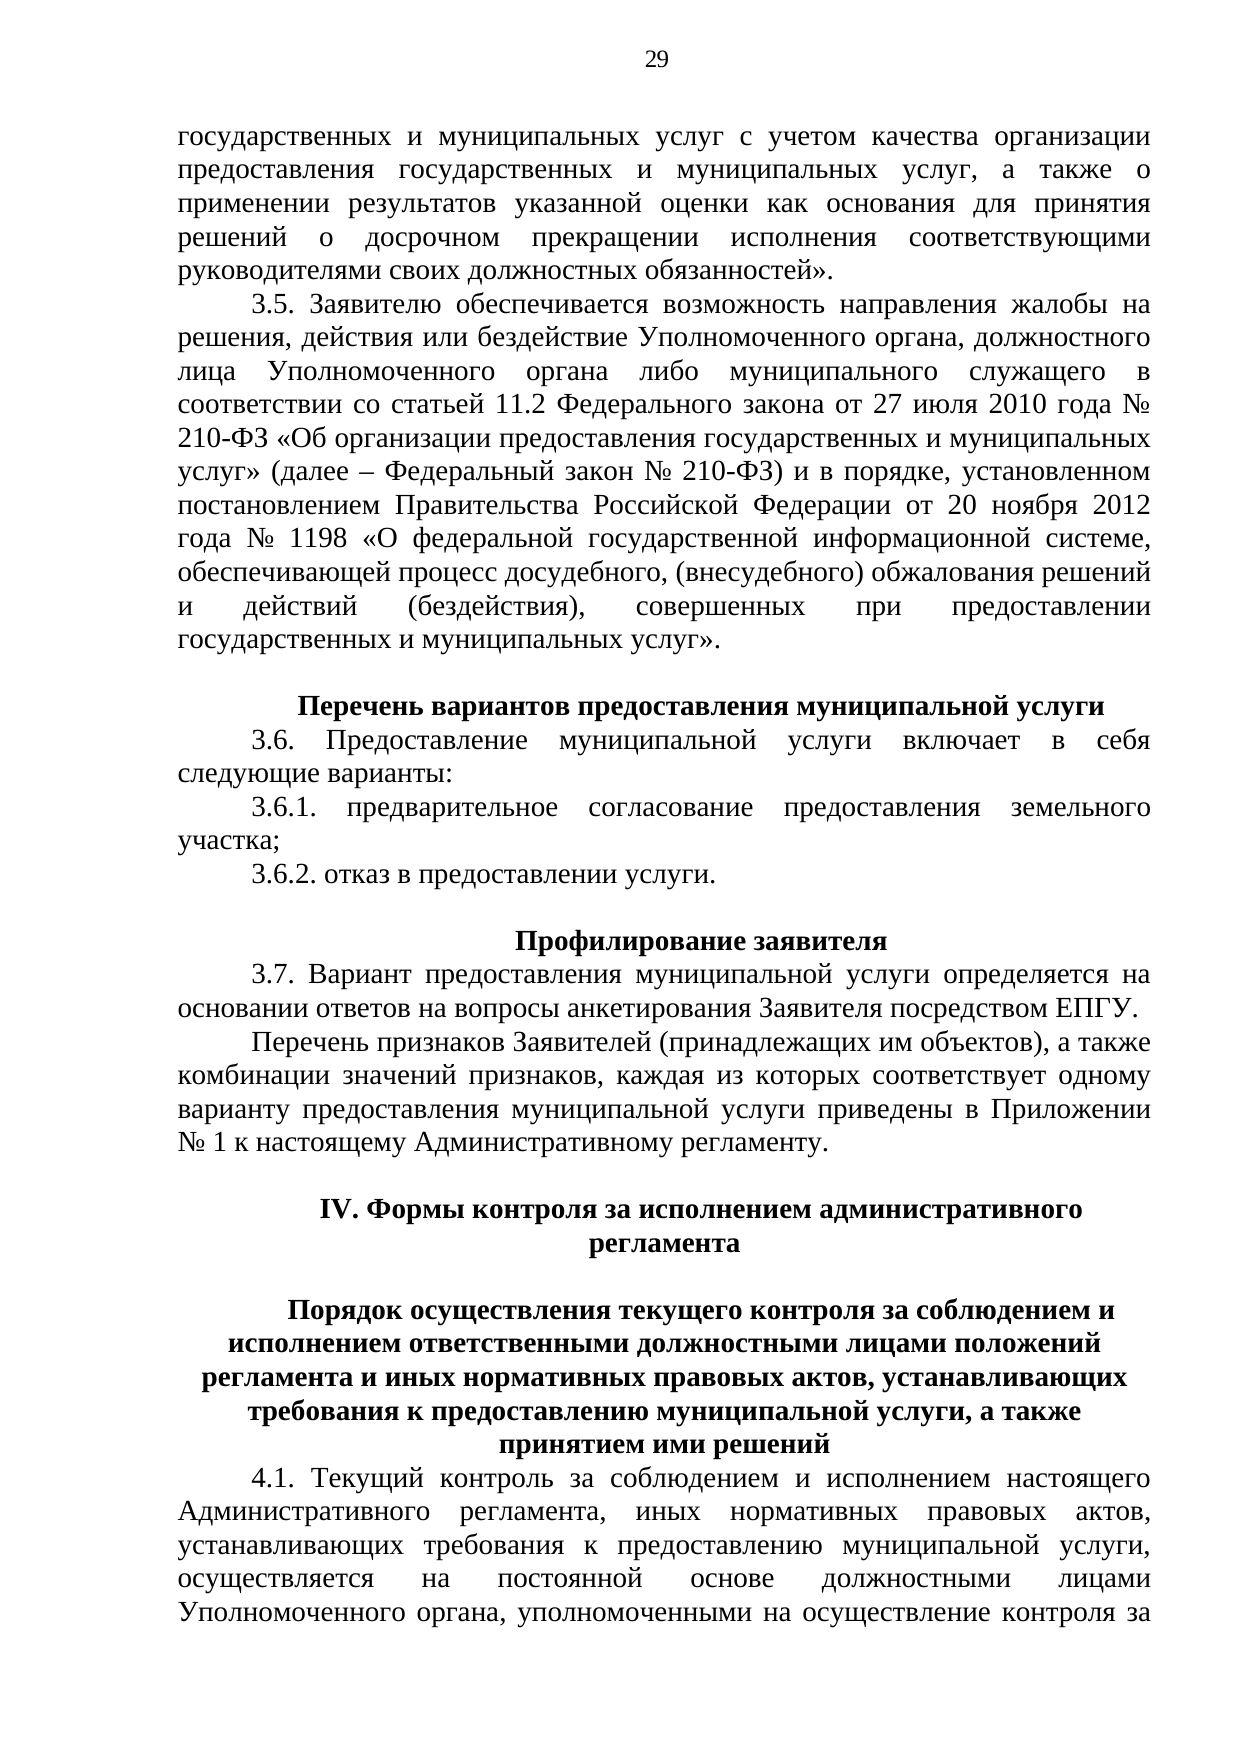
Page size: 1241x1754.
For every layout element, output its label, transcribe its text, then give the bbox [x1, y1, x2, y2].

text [177, 1460, 1152, 1627]
text 3.6.1. предварительное согласование предоставления земельного участка; [177, 789, 1152, 856]
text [177, 118, 1152, 286]
text 3.6.2. отказ в предоставлении услуги. [177, 856, 1152, 889]
text 3.7. Вариант предоставления муниципальной услуги определяется на основании ответов на вопросы анкетирования Заявителя посредством ЕПГУ. [177, 957, 1152, 1024]
text IV. Формы контроля за исполнением административного регламента [177, 1191, 1152, 1258]
text 3.6. Предоставление муниципальной услуги включает в себя следующие варианты: [177, 722, 1152, 789]
text 3.5. Заявителю обеспечивается возможность направления жалобы на решения, действия или бездействие Уполномоченного органа, должностного лица Уполномоченного органа либо муниципального служащего в соответствии со статьей 11.2 Федерального закона от 27 июля 2010 года № 210-ФЗ «Об организации предоставления государственных и муниципальных услуг» (далее – Федеральный закон № 210-ФЗ) и в порядке, установленном постановлением Правительства Российской Федерации от 20 ноября 2012 года № 1198 «О федеральной государственной информационной системе, обеспечивающей процесс досудебного, (внесудебного) обжалования решений и действий (бездействия), совершенных при предоставлении государственных и муниципальных услуг». [177, 286, 1152, 655]
text Перечень признаков Заявителей (принадлежащих им объектов), а также комбинации значений признаков, каждая из которых соответствует одному варианту предоставления муниципальной услуги приведены в Приложении № 1 к настоящему Административному регламенту. [177, 1024, 1152, 1158]
text Перечень вариантов предоставления муниципальной услуги [177, 688, 1152, 722]
text Профилирование заявителя [177, 923, 1152, 957]
text Порядок осуществления текущего контроля за соблюдением и исполнением ответственными должностными лицами положений регламента и иных нормативных правовых актов, устанавливающих требования к предоставлению муниципальной услуги, а также принятием ими решений [177, 1292, 1152, 1460]
